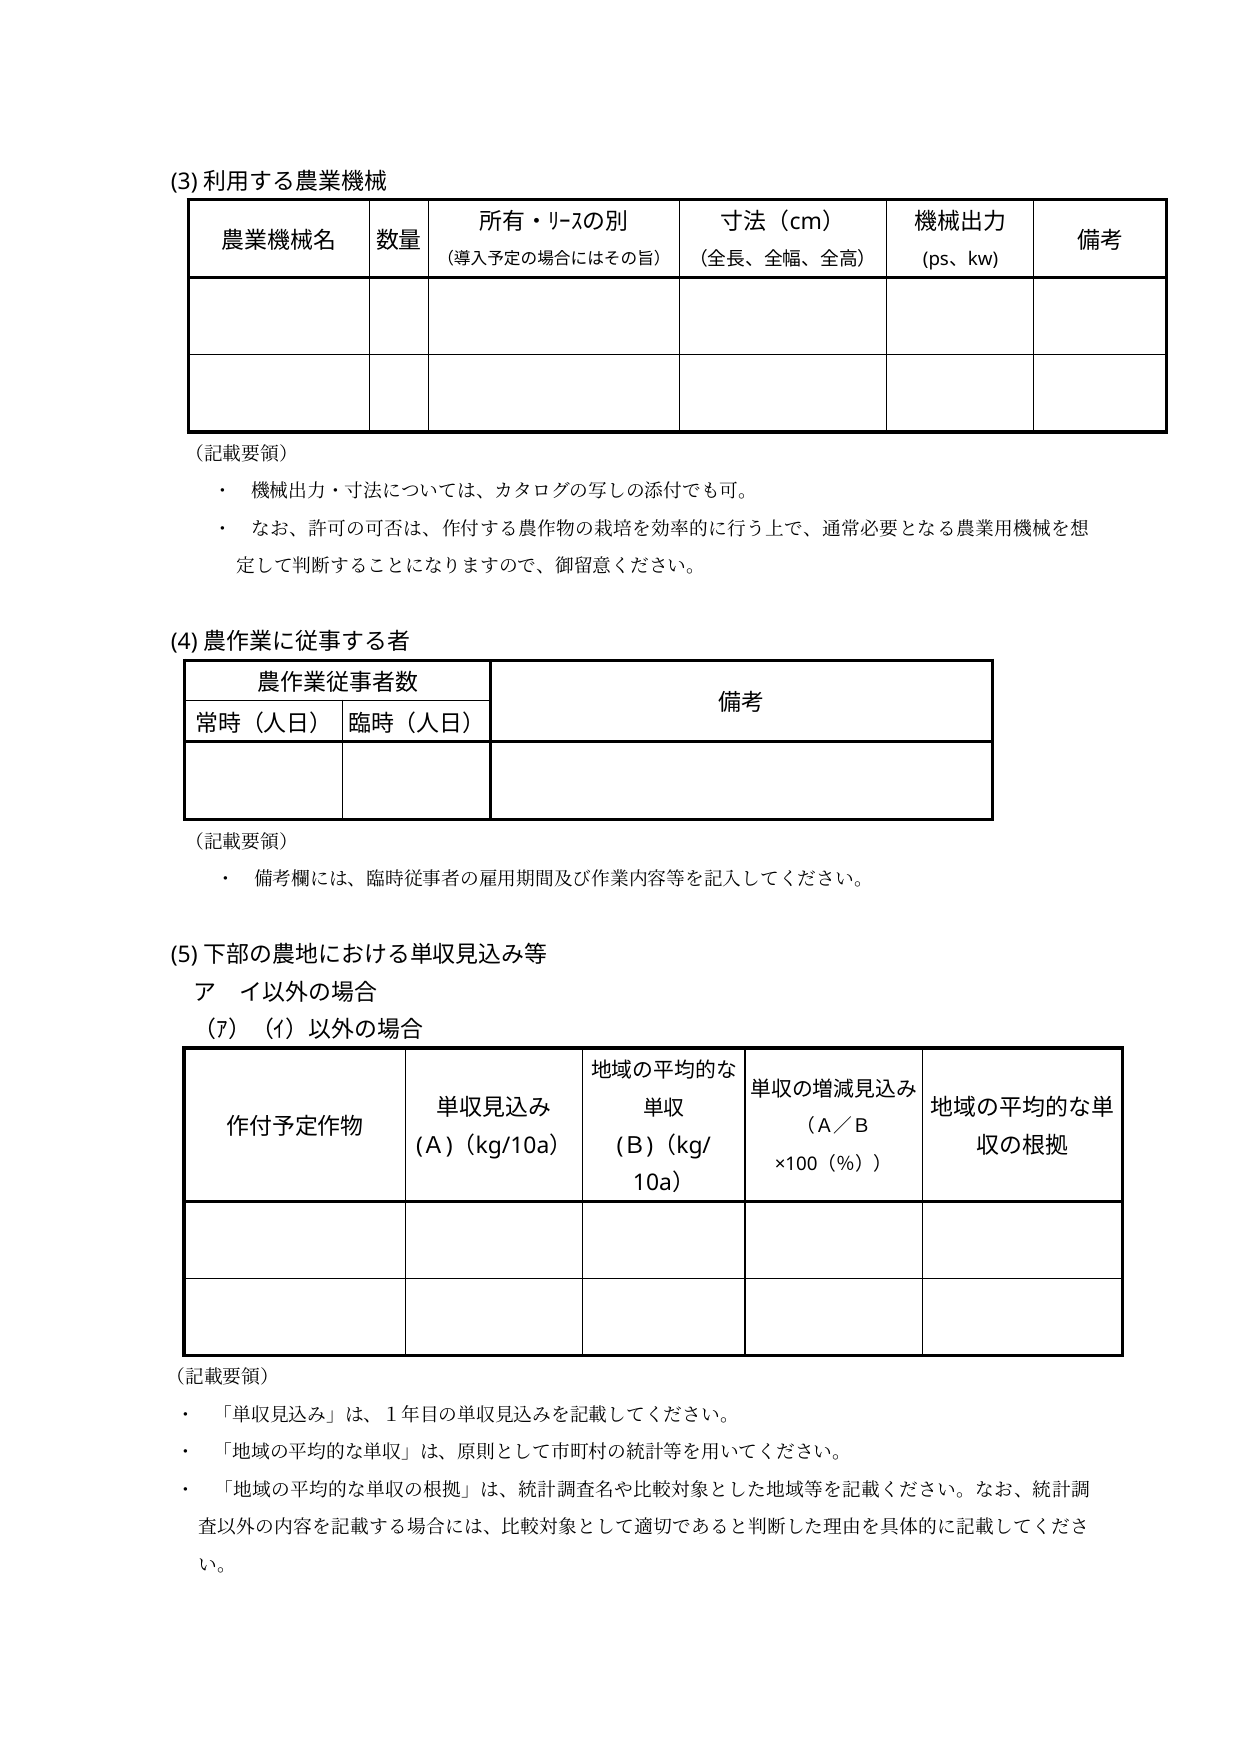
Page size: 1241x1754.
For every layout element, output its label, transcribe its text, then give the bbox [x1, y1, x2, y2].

text ・ 「地域の平均的な単収の根拠」は、統計調査名や比較対象とした地域等を記載ください。なお、統計調査以外の内容を記載する場合には、比較対象として適切であると判断した理由を具体的に記載してください。 [176, 1469, 1092, 1582]
table_header 備考 [1034, 201, 1165, 276]
table_header 数量 [370, 201, 428, 276]
table_header 所有・ﾘｰｽの別 （導入予定の場合にはその旨） [429, 201, 679, 276]
text ・ 機械出力・寸法については、カタログの写しの添付でも可。 [213, 471, 1092, 508]
table_cell [429, 279, 679, 354]
text （ｱ）（ｲ）以外の場合 [148, 1009, 1092, 1046]
table_cell [746, 1279, 922, 1354]
table_cell [923, 1279, 1121, 1354]
table_cell 臨時（人日） [343, 701, 489, 740]
table_header 寸法（cm） （全長、全幅、全高） [680, 201, 886, 276]
table_cell [406, 1203, 582, 1278]
table_header 単収見込み (Ａ)（kg/10a） [406, 1050, 582, 1199]
text (4) 農作業に従事する者 [148, 621, 1092, 658]
table_cell [370, 355, 428, 430]
table_cell 常時（人日） [186, 701, 342, 740]
table_cell [923, 1203, 1121, 1278]
table_cell [186, 1203, 405, 1278]
table_header 地域の平均的な単収の根拠 [923, 1050, 1121, 1199]
table_cell [887, 279, 1033, 354]
table_cell [186, 743, 342, 818]
table_header 備考 [492, 662, 991, 740]
text （記載要領） [148, 433, 1092, 471]
table_header 農業機械名 [190, 201, 369, 276]
table_cell [492, 743, 991, 818]
table_header 地域の平均的な単収 (Ｂ)（kg/10a） [583, 1050, 744, 1199]
table_cell [680, 355, 886, 430]
text ・ 備考欄には、臨時従事者の雇用期間及び作業内容等を記入してください。 [216, 859, 1092, 896]
table_cell [370, 279, 428, 354]
table_cell [190, 355, 369, 430]
text (5) 下部の農地における単収見込み等 [148, 934, 1092, 971]
table_cell [186, 1279, 405, 1354]
table_cell [583, 1203, 744, 1278]
table_header 農作業従事者数 [186, 662, 489, 699]
text （記載要領） [148, 1357, 1092, 1394]
table_cell [429, 355, 679, 430]
table_cell [190, 279, 369, 354]
table_header 単収の増減見込み （Ａ／Ｂ×100（％）） [746, 1050, 922, 1199]
text (3) 利用する農業機械 [148, 161, 1092, 198]
table_cell [680, 279, 886, 354]
text ・ なお、許可の可否は、作付する農作物の栽培を効率的に行う上で、通常必要となる農業用機械を想定して判断することになりますので、御留意ください。 [213, 508, 1092, 583]
table_cell [1034, 279, 1165, 354]
text ・ 「地域の平均的な単収」は、原則として市町村の統計等を用いてください。 [176, 1432, 1092, 1469]
table_cell [583, 1279, 744, 1354]
table_cell [343, 743, 489, 818]
table_cell [406, 1279, 582, 1354]
table_cell [1034, 355, 1165, 430]
table_cell [746, 1203, 922, 1278]
table_header 作付予定作物 [186, 1050, 405, 1199]
text ・ 「単収見込み」は、１年目の単収見込みを記載してください。 [176, 1394, 1092, 1432]
table_header 機械出力 (ps、kw) [887, 201, 1033, 276]
text ア イ以外の場合 [148, 971, 1092, 1009]
text （記載要領） [148, 821, 1092, 859]
table_cell [887, 355, 1033, 430]
